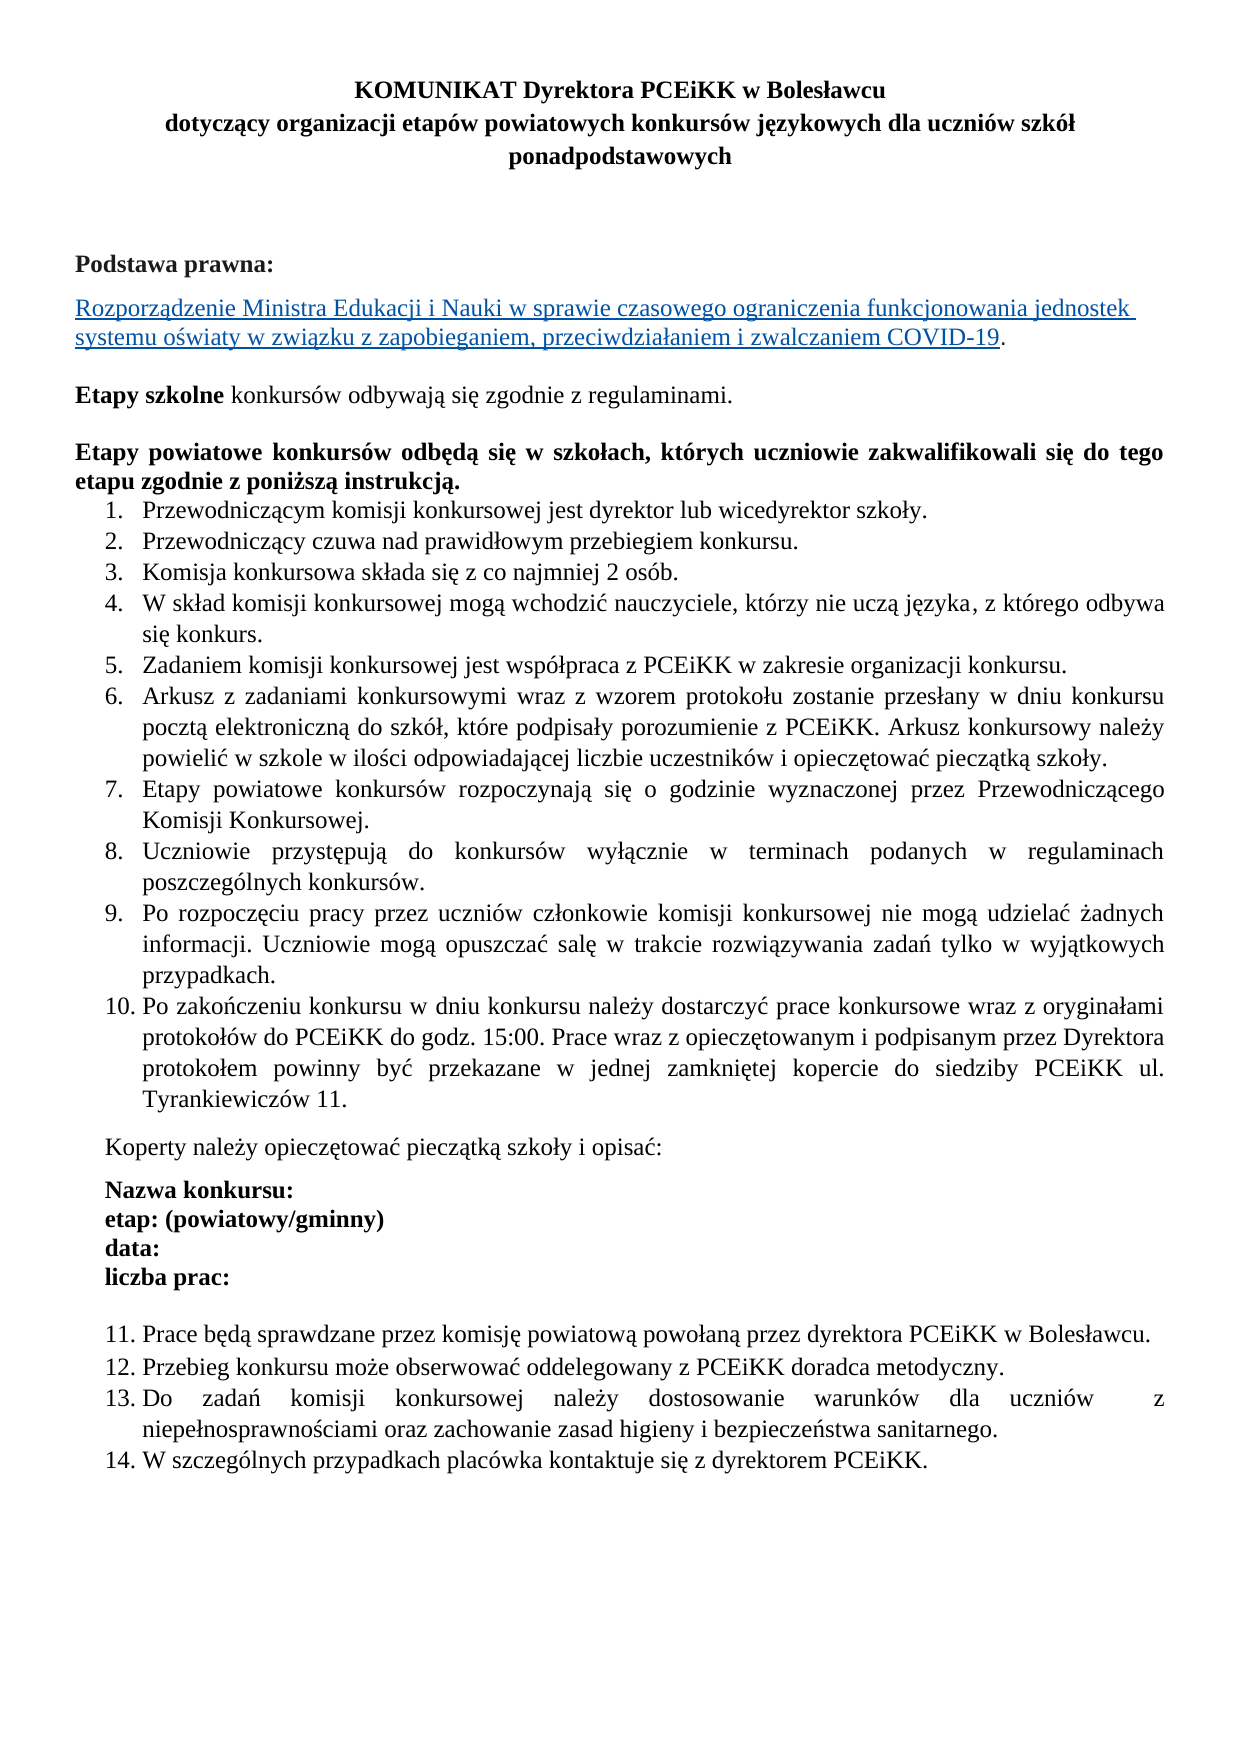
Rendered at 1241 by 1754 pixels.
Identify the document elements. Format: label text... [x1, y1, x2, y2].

text KOMUNIKAT Dyrektora PCEiKK w Bolesławcu [75, 75, 1165, 104]
text dotyczący organizacji etapów powiatowych konkursów językowych dla uczniów szkół ponadpodstawowych [75, 108, 1165, 170]
list Komisja konkursowa składa się z co najmniej 2 osób. [104, 557, 1165, 586]
text Podstawa prawna: [75, 249, 1165, 278]
text liczba prac: [104, 1262, 1165, 1290]
list Arkusz z zadaniami konkursowymi wraz z wzorem protokołu zostanie przesłany w dniu konkursu pocztą elektroniczną do szkół, które podpisały porozumienie z PCEiKK. Arkusz konkursowy należy powielić w szkole w ilości odpowiadającej liczbie uczestników i opieczętować pieczątką szkoły. [104, 681, 1165, 772]
list Przewodniczący czuwa nad prawidłowym przebiegiem konkursu. [104, 526, 1165, 554]
list Po rozpoczęciu pracy przez uczniów członkowie komisji konkursowej nie mogą udzielać żadnych informacji. Uczniowie mogą opuszczać salę w trakcie rozwiązywania zadań tylko w wyjątkowych przypadkach. [104, 898, 1165, 989]
text Koperty należy opieczętować pieczątką szkoły i opisać: [104, 1132, 1165, 1161]
list Zadaniem komisji konkursowej jest współpraca z PCEiKK w zakresie organizacji konkursu. [104, 650, 1165, 679]
list Uczniowie przystępują do konkursów wyłącznie w terminach podanych w regulaminach poszczególnych konkursów. [104, 836, 1165, 896]
list W skład komisji konkursowej mogą wchodzić nauczyciele, którzy nie uczą języka, z którego odbywa się konkurs. [104, 588, 1165, 648]
list Przebieg konkursu może obserwować oddelegowany z PCEiKK doradca metodyczny. [104, 1352, 1165, 1381]
list Przewodniczącym komisji konkursowej jest dyrektor lub wicedyrektor szkoły. [104, 495, 1165, 523]
list Etapy powiatowe konkursów rozpoczynają się o godzinie wyznaczonej przez Przewodniczącego Komisji Konkursowej. [104, 774, 1165, 834]
text Etapy szkolne konkursów odbywają się zgodnie z regulaminami. [75, 380, 1165, 408]
list Prace będą sprawdzane przez komisję powiatową powołaną przez dyrektora PCEiKK w Bolesławcu. [104, 1319, 1165, 1348]
text Nazwa konkursu: etap: (powiatowy/gminny) data: [104, 1175, 1165, 1262]
text Etapy powiatowe konkursów odbędą się w szkołach, których uczniowie zakwalifikowali się do tego etapu zgodnie z poniższą instrukcją. [75, 437, 1165, 495]
list W szczególnych przypadkach placówka kontaktuje się z dyrektorem PCEiKK. [104, 1445, 1165, 1474]
list Po zakończeniu konkursu w dniu konkursu należy dostarczyć prace konkursowe wraz z oryginałami protokołów do PCEiKK do godz. 15:00. Prace wraz z opieczętowanym i podpisanym przez Dyrektora protokołem powinny być przekazane w jednej zamkniętej kopercie do siedziby PCEiKK ul. Tyrankiewiczów 11. [104, 991, 1165, 1113]
list Do zadań komisji konkursowej należy dostosowanie warunków dla uczniów z niepełnosprawnościami oraz zachowanie zasad higieny i bezpieczeństwa sanitarnego. [104, 1383, 1165, 1443]
text Rozporządzenie Ministra Edukacji i Nauki w sprawie czasowego ograniczenia funkcjonowania jednostek systemu oświaty w związku z zapobieganiem, przeciwdziałaniem i zwalczaniem COVID-19. [75, 293, 1165, 351]
